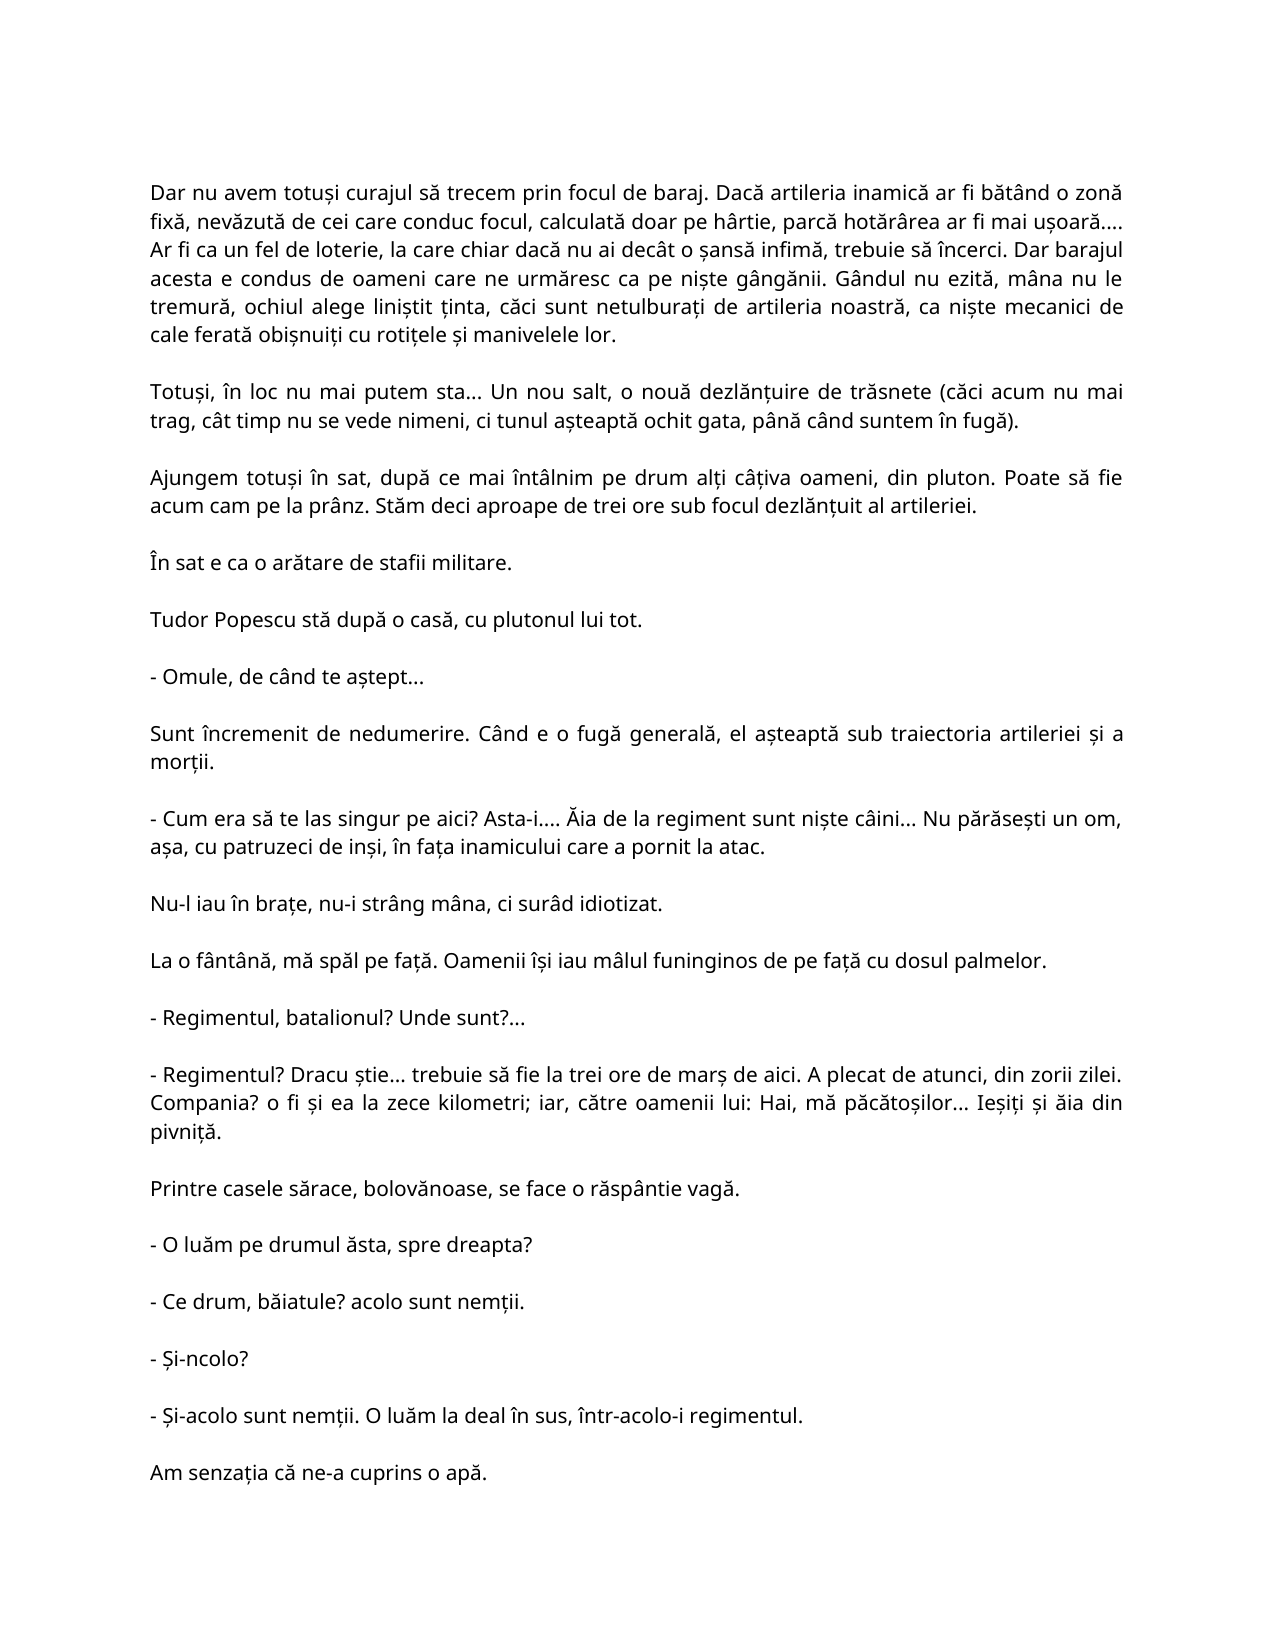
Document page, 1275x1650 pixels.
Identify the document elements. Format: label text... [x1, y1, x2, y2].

text Sunt încremenit de nedumerire. Când e o fugă generală, el așteaptă sub traiectoria artileriei și a morții. [150, 719, 1125, 776]
text - O luăm pe drumul ăsta, spre dreapta? [150, 1231, 1125, 1259]
text - Ce drum, băiatule? acolo sunt nemții. [150, 1287, 1125, 1316]
text Ajungem totuși în sat, după ce mai întâlnim pe drum alți câțiva oameni, din pluton. Poate să fie acum cam pe la prânz. Stăm deci aproape de trei ore sub focul dezlănțuit al artileriei. [150, 463, 1125, 520]
text Tudor Popescu stă după o casă, cu plutonul lui tot. [150, 605, 1125, 633]
text Nu-l iau în brațe, nu-i strâng mâna, ci surâd idiotizat. [150, 889, 1125, 918]
text Dar nu avem totuși curajul să trecem prin focul de baraj. Dacă artileria inamică ar fi bătând o zonă fixă, nevăzută de cei care conduc focul, calculată doar pe hârtie, parcă hotărârea ar fi mai ușoară.... Ar fi ca un fel de loterie, la care chiar dacă nu ai decât o șansă infimă, trebuie să încerci. Dar barajul acesta e condus de oameni care ne urmăresc ca pe niște gângănii. Gândul nu ezită, mâna nu le tremură, ochiul alege liniștit ținta, căci sunt netulburați de artileria noastră, ca niște mecanici de cale ferată obișnuiți cu rotițele și manivelele lor. [150, 178, 1125, 349]
text - Regimentul, batalionul? Unde sunt?... [150, 1003, 1125, 1032]
text Am senzația că ne-a cuprins o apă. [150, 1458, 1125, 1487]
text La o fântână, mă spăl pe față. Oamenii își iau mâlul funinginos de pe față cu dosul palmelor. [150, 946, 1125, 975]
text - Omule, de când te aștept... [150, 662, 1125, 690]
text În sat e ca o arătare de stafii militare. [150, 548, 1125, 577]
text - Și-ncolo? [150, 1344, 1125, 1373]
text Printre casele sărace, bolovănoase, se face o răspântie vagă. [150, 1174, 1125, 1202]
text - Regimentul? Dracu știe... trebuie să fie la trei ore de marș de aici. A plecat de atunci, din zorii zilei. Compania? o fi și ea la zece kilometri; iar, către oamenii lui: Hai, mă păcătoșilor... Ieșiți și ăia din pivniță. [150, 1060, 1125, 1145]
text - Și-acolo sunt nemții. O luăm la deal în sus, într-acolo-i regimentul. [150, 1401, 1125, 1430]
text - Cum era să te las singur pe aici? Asta-i.... Ăia de la regiment sunt niște câini... Nu părăsești un om, așa, cu patruzeci de inși, în fața inamicului care a pornit la atac. [150, 804, 1125, 861]
text Totuși, în loc nu mai putem sta... Un nou salt, o nouă dezlănțuire de trăsnete (căci acum nu mai trag, cât timp nu se vede nimeni, ci tunul așteaptă ochit gata, până când suntem în fugă). [150, 377, 1125, 434]
